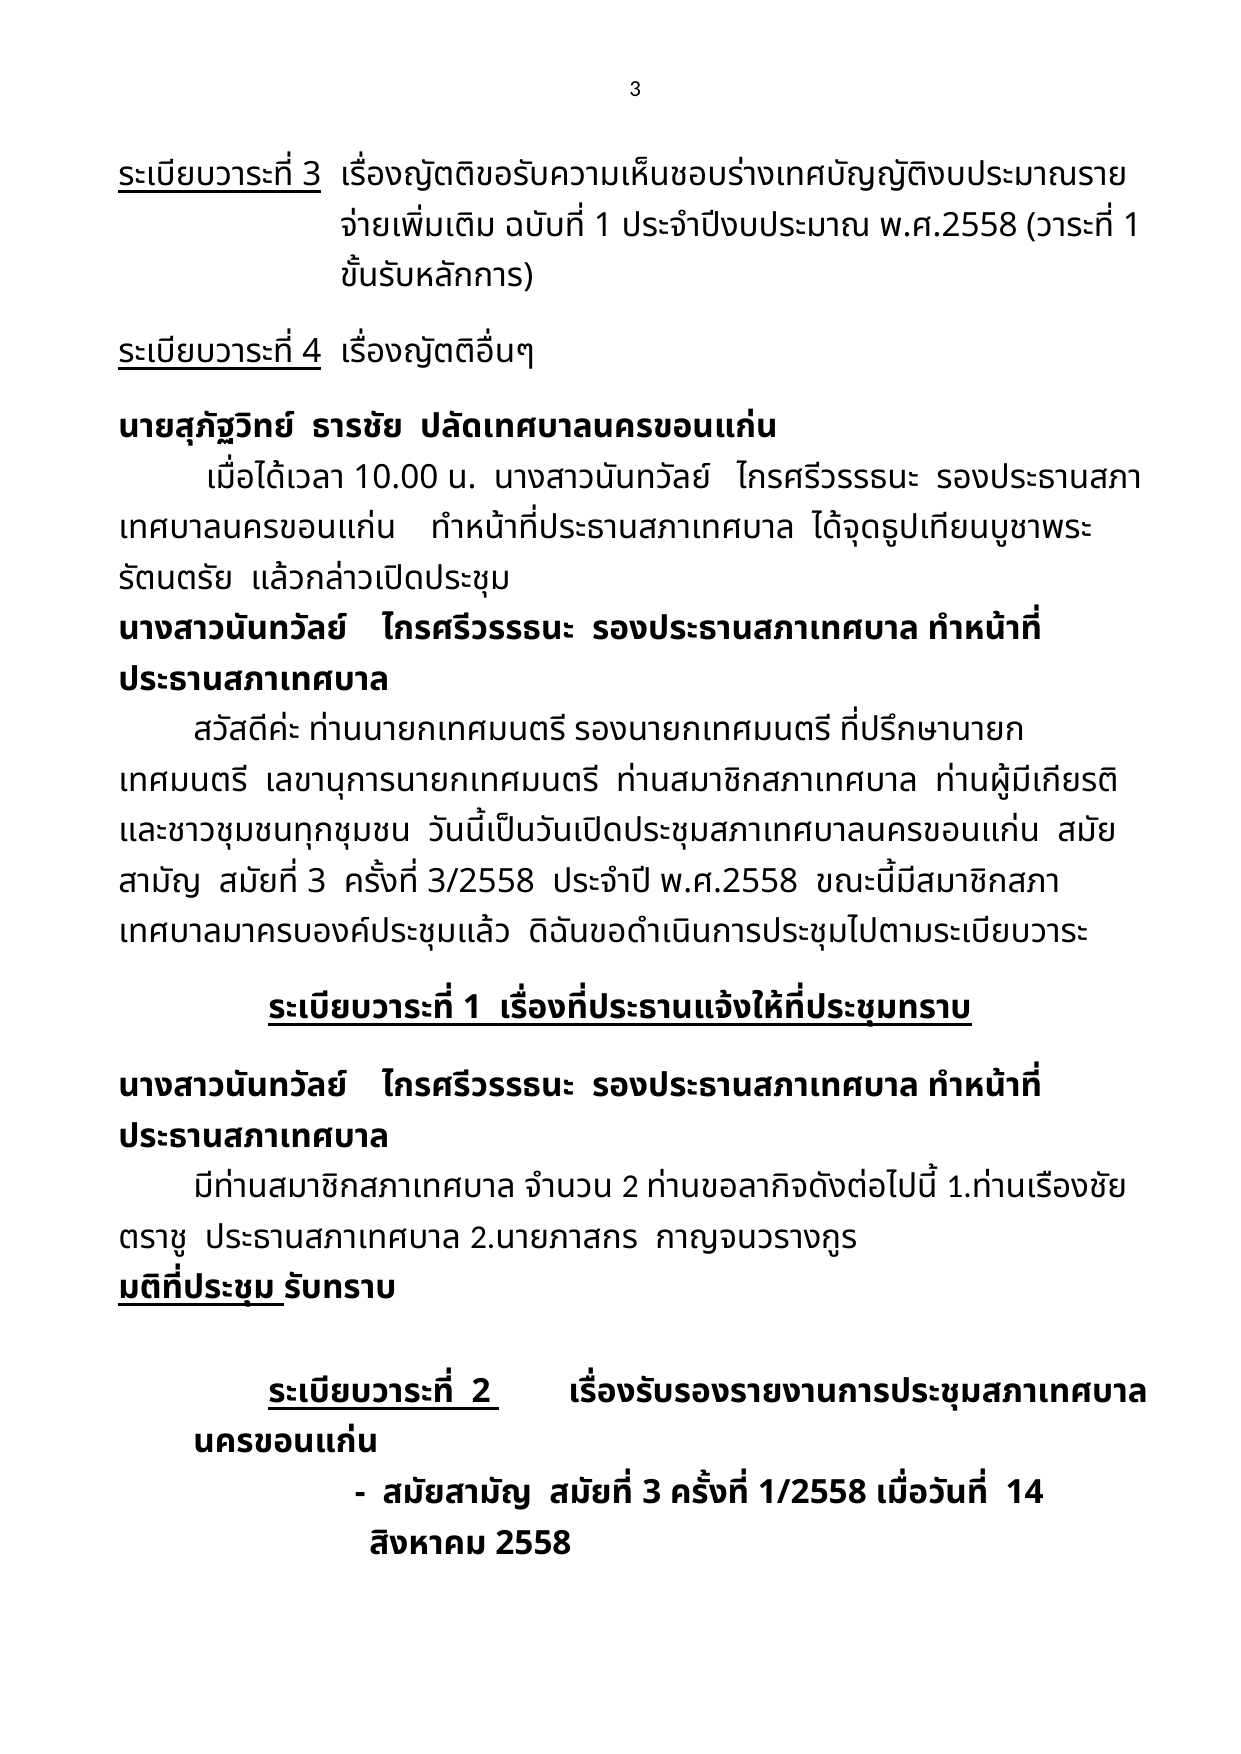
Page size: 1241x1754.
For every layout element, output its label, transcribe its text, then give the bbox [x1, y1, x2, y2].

text ระเบียบวาระที่ 2 เรื่องรับรองรายงานการประชุมสภาเทศบาลนครขอนแก่น [193, 1367, 1152, 1468]
text นางสาวนันทวัลย์ ไกรศรีวรรธนะ รองประธานสภาเทศบาล ทำหน้าที่ ประธานสภาเทศบาล [118, 1061, 1152, 1162]
text ระเบียบวาระที่ 3 เรื่องญัตติขอรับความเห็นชอบร่างเทศบัญญัติงบประมาณรายจ่ายเพิ่มเติม ฉบับที่ 1 ประจำปีงบประมาณ พ.ศ.2558 (วาระที่ 1 ขั้นรับหลักการ) [118, 150, 1152, 302]
text สวัสดีค่ะ ท่านนายกเทศมนตรี รองนายกเทศมนตรี ที่ปรึกษานายกเทศมนตรี เลขานุการนายกเทศมนตรี ท่านสมาชิกสภาเทศบาล ท่านผู้มีเกียรติและชาวชุมชนทุกชุมชน วันนี้เป็นวันเปิดประชุมสภาเทศบาลนครขอนแก่น สมัยสามัญ สมัยที่ 3 ครั้งที่ 3/2558 ประจำปี พ.ศ.2558 ขณะนี้มีสมาชิกสภาเทศบาลมาครบองค์ประชุมแล้ว ดิฉันขอดำเนินการประชุมไปตามระเบียบวาระ [118, 705, 1152, 957]
text - สมัยสามัญ สมัยที่ 3 ครั้งที่ 1/2558 เมื่อวันที่ 14 สิงหาคม 2558 [354, 1468, 1152, 1569]
text ระเบียบวาระที่ 1 เรื่องที่ประธานแจ้งให้ที่ประชุมทราบ [193, 982, 1152, 1033]
text มติที่ประชุม รับทราบ [118, 1263, 1152, 1313]
text เมื่อได้เวลา 10.00 น. นางสาวนันทวัลย์ ไกรศรีวรรธนะ รองประธานสภาเทศบาลนครขอนแก่น ทำหน้าที่ประธานสภาเทศบาล ได้จุดธูปเทียนบูชาพระรัตนตรัย แล้วกล่าวเปิดประชุม [118, 453, 1152, 604]
text นางสาวนันทวัลย์ ไกรศรีวรรธนะ รองประธานสภาเทศบาล ทำหน้าที่ ประธานสภาเทศบาล [118, 604, 1152, 705]
text มีท่านสมาชิกสภาเทศบาล จำนวน 2 ท่านขอลากิจดังต่อไปนี้ 1.ท่านเรืองชัย ตราชู ประธานสภาเทศบาล 2.นายภาสกร กาญจนวรางกูร [118, 1162, 1152, 1263]
text ระเบียบวาระที่ 4 เรื่องญัตติอื่นๆ [118, 327, 1152, 377]
text นายสุภัฐวิทย์ ธารชัย ปลัดเทศบาลนครขอนแก่น [118, 402, 1152, 453]
